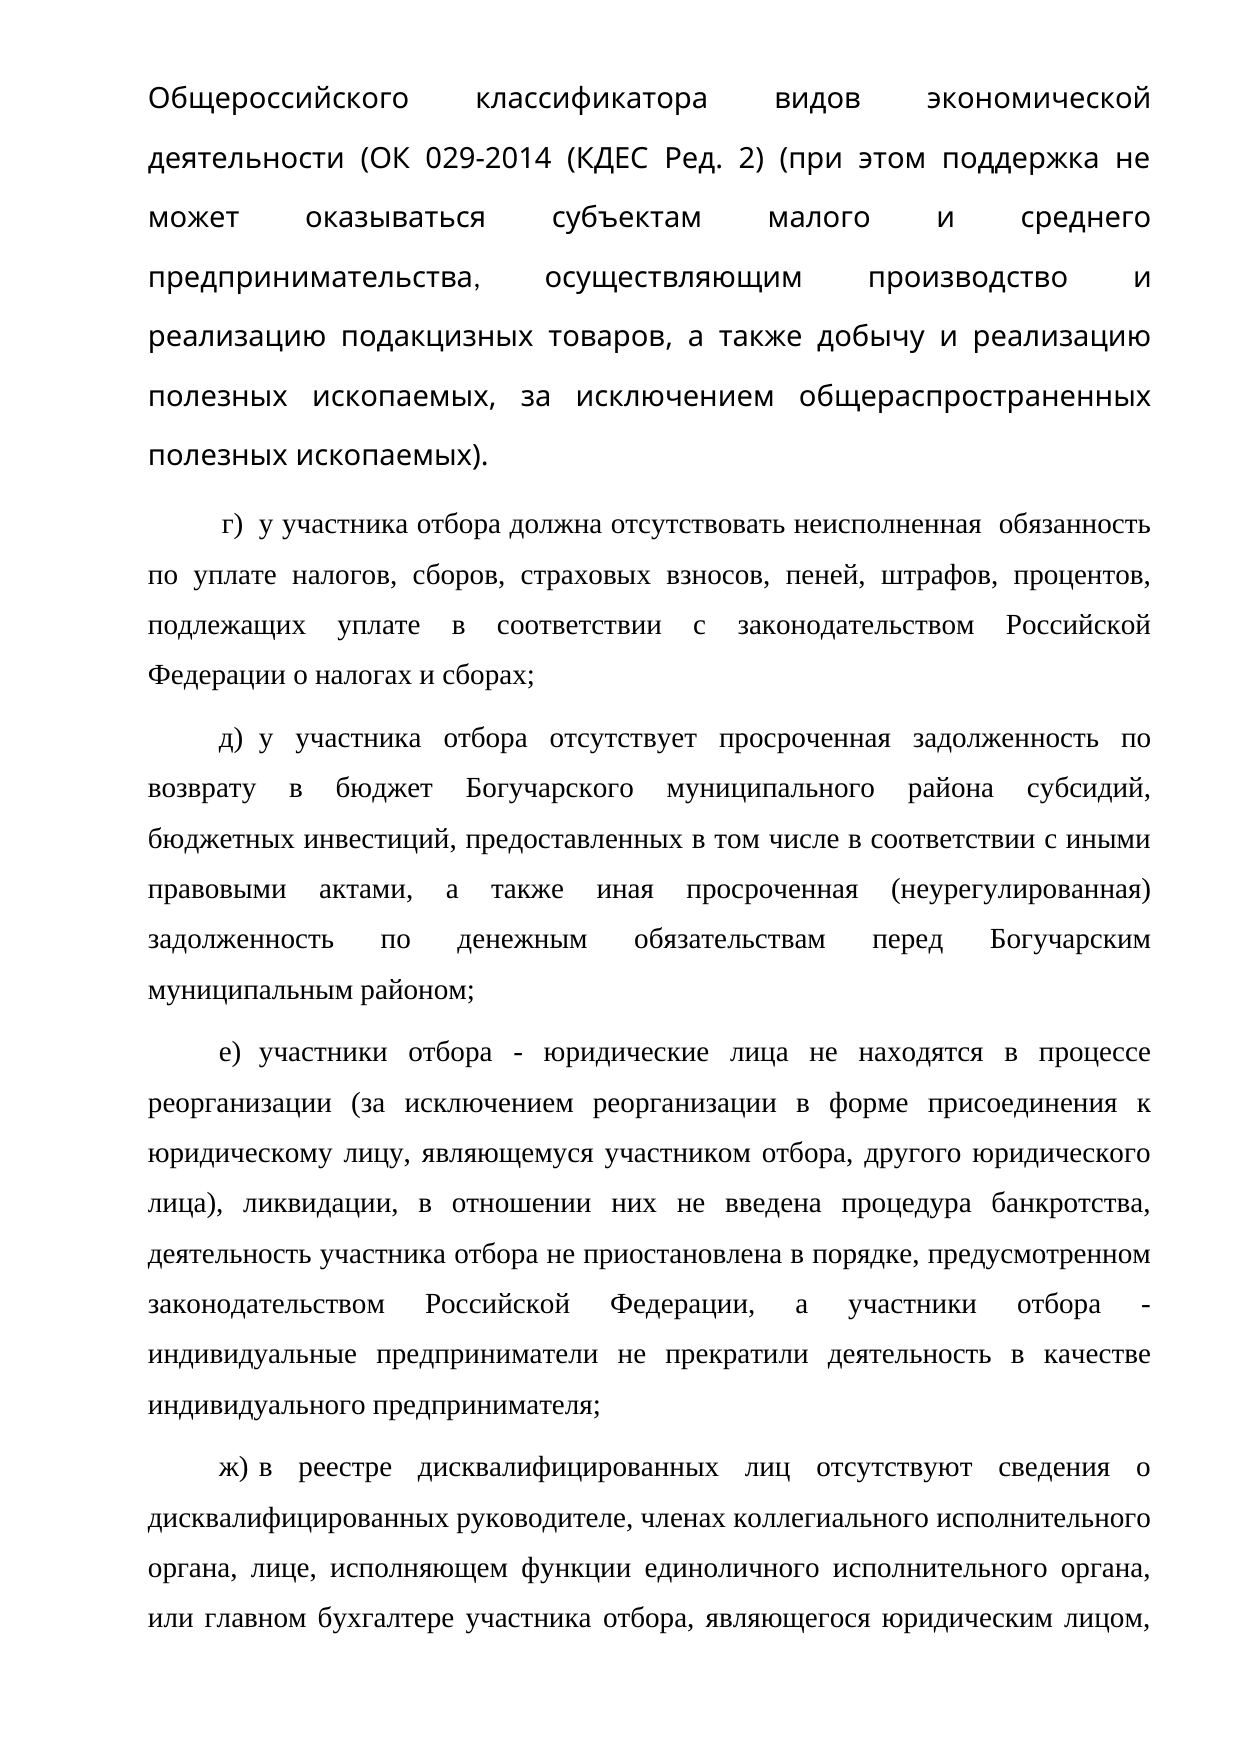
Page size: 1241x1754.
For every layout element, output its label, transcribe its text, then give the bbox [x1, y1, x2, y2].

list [148, 78, 1152, 474]
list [148, 1449, 1152, 1634]
list участники отбора - юридические лица не находятся в процессе реорганизации (за исключением реорганизации в форме присоединения к юридическому лицу, являющемуся участником отбора, другого юридического лица), ликвидации, в отношении них не введена процедура банкротства, деятельность участника отбора не приостановлена в порядке, предусмотренном законодательством Российской Федерации, а участники отбора - индивидуальные предприниматели не прекратили деятельность в качестве индивидуального предпринимателя; [148, 1034, 1152, 1420]
list у участника отбора должна отсутствовать неисполненная обязанность по уплате налогов, сборов, страховых взносов, пеней, штрафов, процентов, подлежащих уплате в соответствии с законодательством Российской Федерации о налогах и сборах; [148, 506, 1152, 691]
list у участника отбора отсутствует просроченная задолженность по возврату в бюджет Богучарского муниципального района субсидий, бюджетных инвестиций, предоставленных в том числе в соответствии с иными правовыми актами, а также иная просроченная (неурегулированная) задолженность по денежным обязательствам перед Богучарским муниципальным районом; [148, 720, 1152, 1005]
